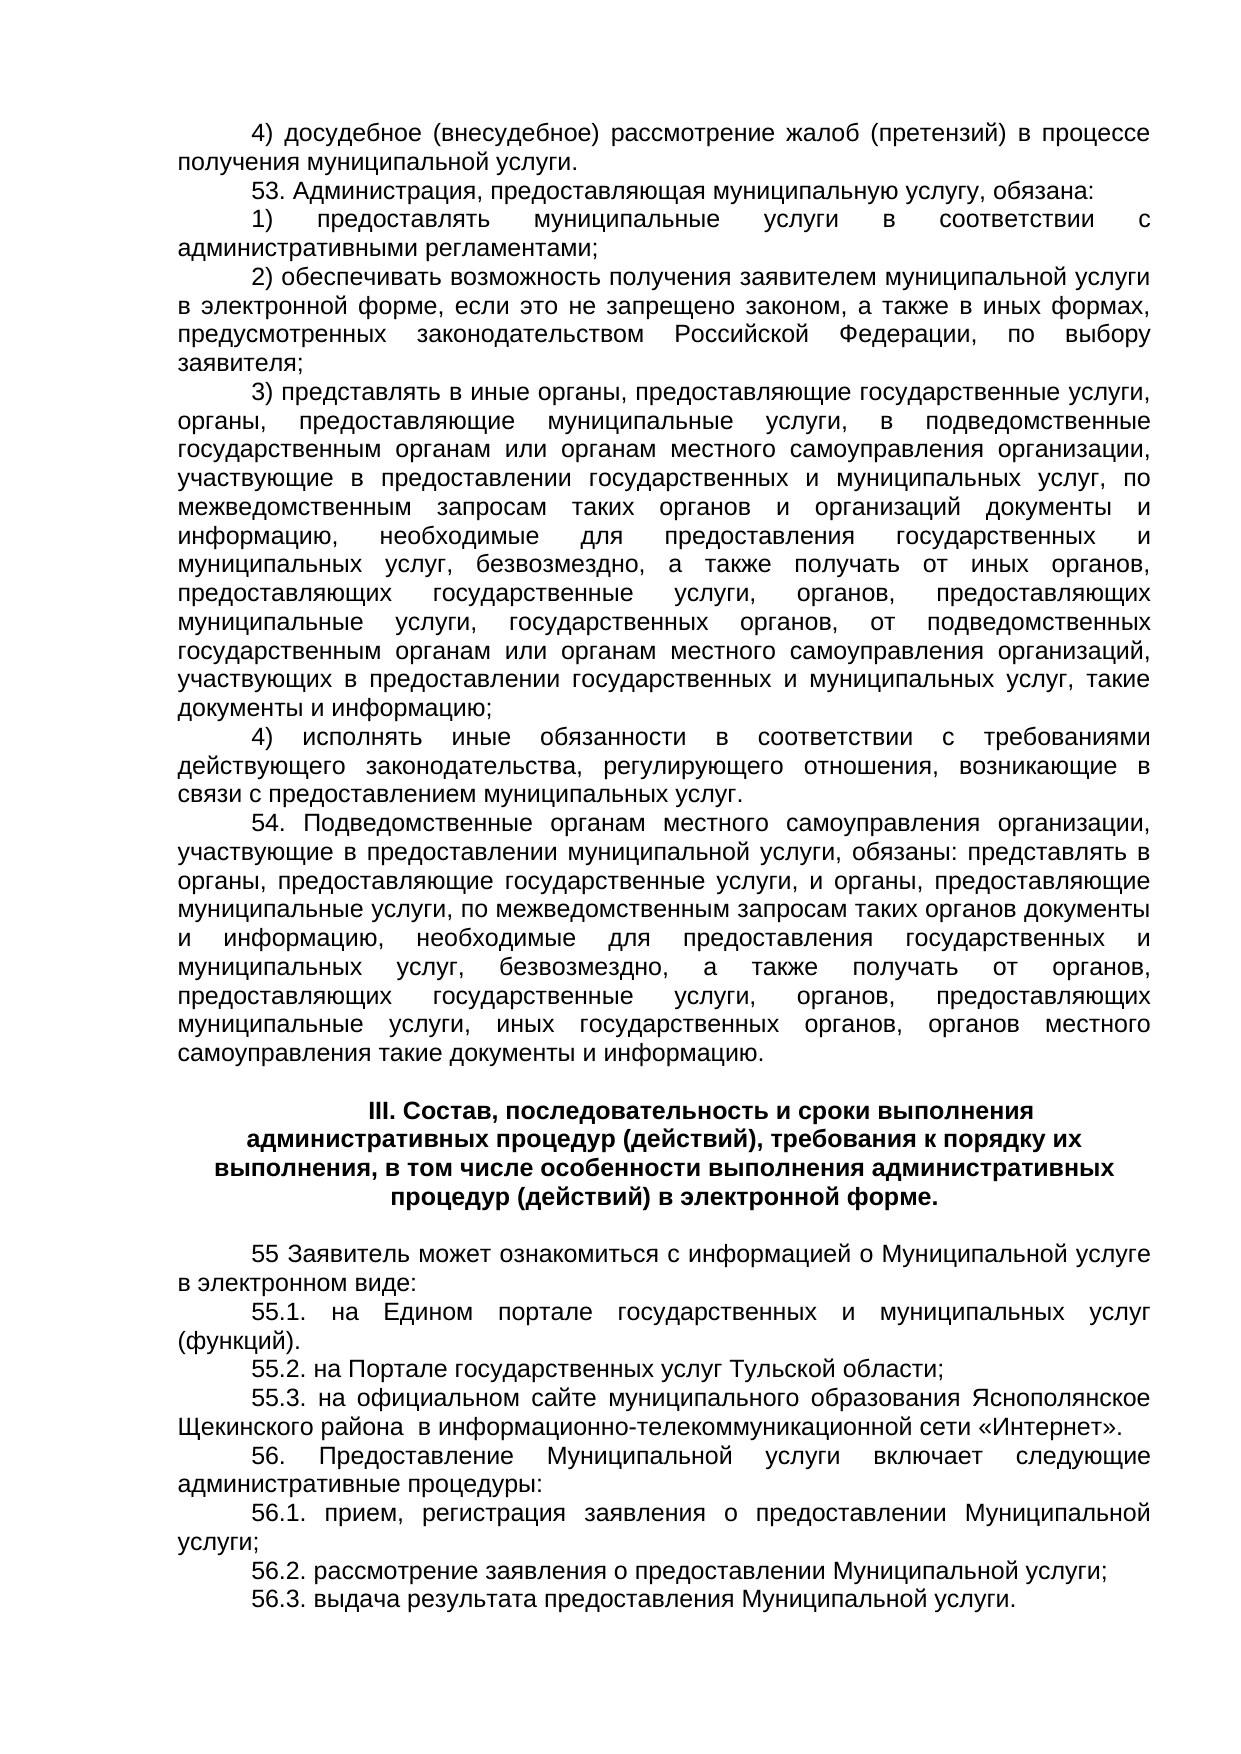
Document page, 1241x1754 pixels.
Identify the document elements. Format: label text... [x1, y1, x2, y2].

text 56. Предоставление Муниципальной услуги включает следующие административные процедуры: [177, 1441, 1152, 1498]
text 55 Заявитель может ознакомиться с информацией о Муниципальной услуге в электронном виде: [177, 1239, 1152, 1297]
text 4) исполнять иные обязанности в соответствии с требованиями действующего законодательства, регулирующего отношения, возникающие в связи с предоставлением муниципальных услуг. [177, 722, 1152, 808]
text 4) досудебное (внесудебное) рассмотрение жалоб (претензий) в процессе получения муниципальной услуги. [177, 118, 1152, 176]
text 56.2. рассмотрение заявления о предоставлении Муниципальной услуги; [177, 1556, 1152, 1584]
text 55.1. на Едином портале государственных и муниципальных услуг (функций). [177, 1297, 1152, 1354]
text 3) представлять в иные органы, предоставляющие государственные услуги, органы, предоставляющие муниципальные услуги, в подведомственные государственным органам или органам местного самоуправления организации, участвующие в предоставлении государственных и муниципальных услуг, по межведомственным запросам таких органов и организаций документы и информацию, необходимые для предоставления государственных и муниципальных услуг, безвозмездно, а также получать от иных органов, предоставляющих государственные услуги, органов, предоставляющих муниципальные услуги, государственных органов, от подведомственных государственным органам или органам местного самоуправления организаций, участвующих в предоставлении государственных и муниципальных услуг, такие документы и информацию; [177, 377, 1152, 722]
text 2) обеспечивать возможность получения заявителем муниципальной услуги в электронной форме, если это не запрещено законом, а также в иных формах, предусмотренных законодательством Российской Федерации, по выбору заявителя; [177, 262, 1152, 377]
text 53. Администрация, предоставляющая муниципальную услугу, обязана: [177, 176, 1152, 204]
text 56.3. выдача результата предоставления Муниципальной услуги. [177, 1584, 1152, 1613]
text 56.1. прием, регистрация заявления о предоставлении Муниципальной услуги; [177, 1498, 1152, 1556]
text III. Состав, последовательность и сроки выполнения административных процедур (действий), требования к порядку их выполнения, в том числе особенности выполнения административных процедур (действий) в электронной форме. [177, 1096, 1152, 1211]
text 55.3. на официальном сайте муниципального образования Яснополянское Щекинского района в информационно-телекоммуникационной сети «Интернет». [177, 1383, 1152, 1441]
text 55.2. на Портале государственных услуг Тульской области; [177, 1354, 1152, 1383]
text 1) предоставлять муниципальные услуги в соответствии с административными регламентами; [177, 204, 1152, 262]
text 54. Подведомственные органам местного самоуправления организации, участвующие в предоставлении муниципальной услуги, обязаны: представлять в органы, предоставляющие государственные услуги, и органы, предоставляющие муниципальные услуги, по межведомственным запросам таких органов документы и информацию, необходимые для предоставления государственных и муниципальных услуг, безвозмездно, а также получать от органов, предоставляющих государственные услуги, органов, предоставляющих муниципальные услуги, иных государственных органов, органов местного самоуправления такие документы и информацию. [177, 808, 1152, 1067]
